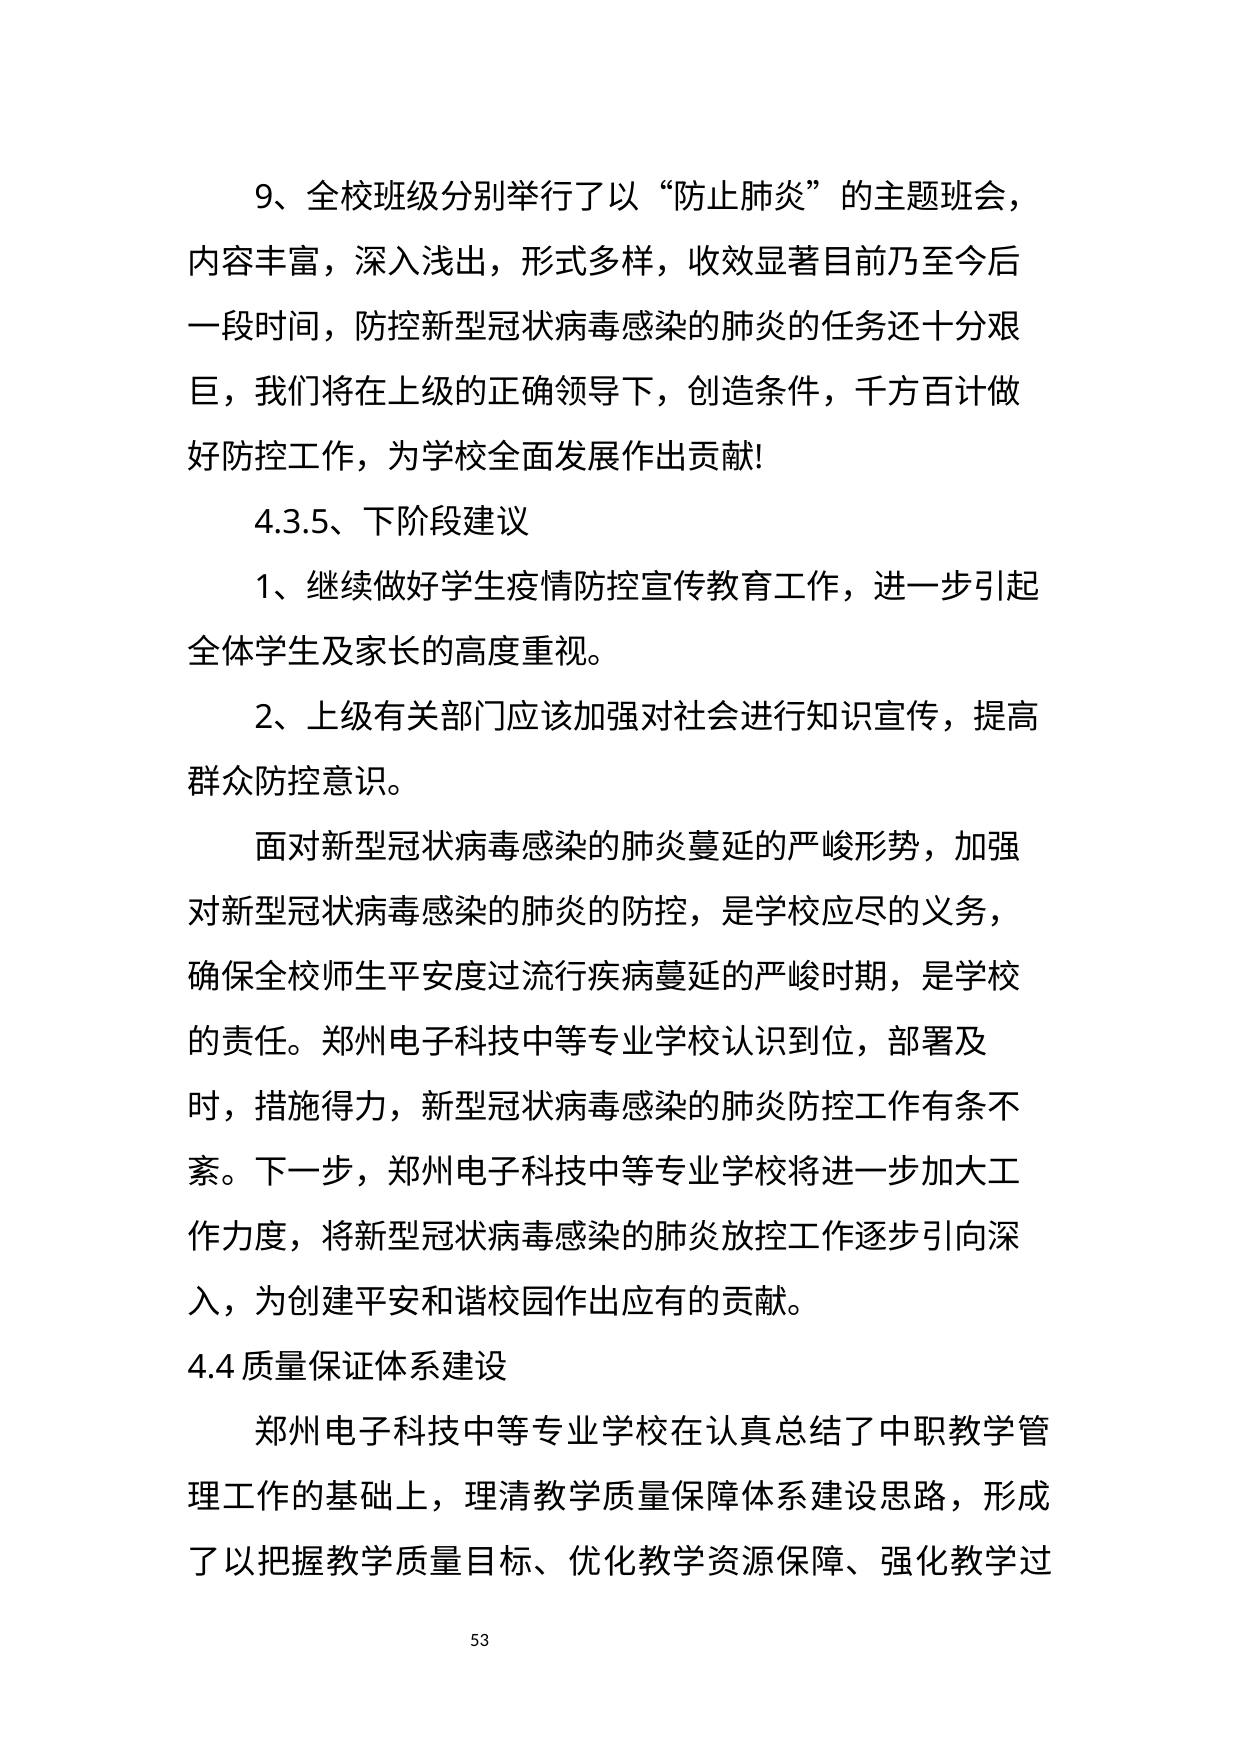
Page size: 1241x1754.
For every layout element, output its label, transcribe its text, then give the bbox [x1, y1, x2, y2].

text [187, 1397, 1053, 1592]
text 2、上级有关部门应该加强对社会进行知识宣传，提高群众防控意识。 [187, 682, 1053, 812]
text 4.3.5、下阶段建议 [187, 487, 1053, 552]
text 面对新型冠状病毒感染的肺炎蔓延的严峻形势，加强对新型冠状病毒感染的肺炎的防控，是学校应尽的义务，确保全校师生平安度过流行疾病蔓延的严峻时期，是学校的责任。郑州电子科技中等专业学校认识到位，部署及时，措施得力，新型冠状病毒感染的肺炎防控工作有条不紊。下一步，郑州电子科技中等专业学校将进一步加大工作力度，将新型冠状病毒感染的肺炎放控工作逐步引向深入，为创建平安和谐校园作出应有的贡献。 [187, 812, 1053, 1332]
text 1、继续做好学生疫情防控宣传教育工作，进一步引起全体学生及家长的高度重视。 [187, 552, 1053, 682]
text 9、全校班级分别举行了以“防止肺炎”的主题班会，内容丰富，深入浅出，形式多样，收效显著目前乃至今后一段时间，防控新型冠状病毒感染的肺炎的任务还十分艰巨，我们将在上级的正确领导下，创造条件，千方百计做好防控工作，为学校全面发展作出贡献! [187, 162, 1053, 487]
text 4.4质量保证体系建设 [187, 1332, 1053, 1397]
